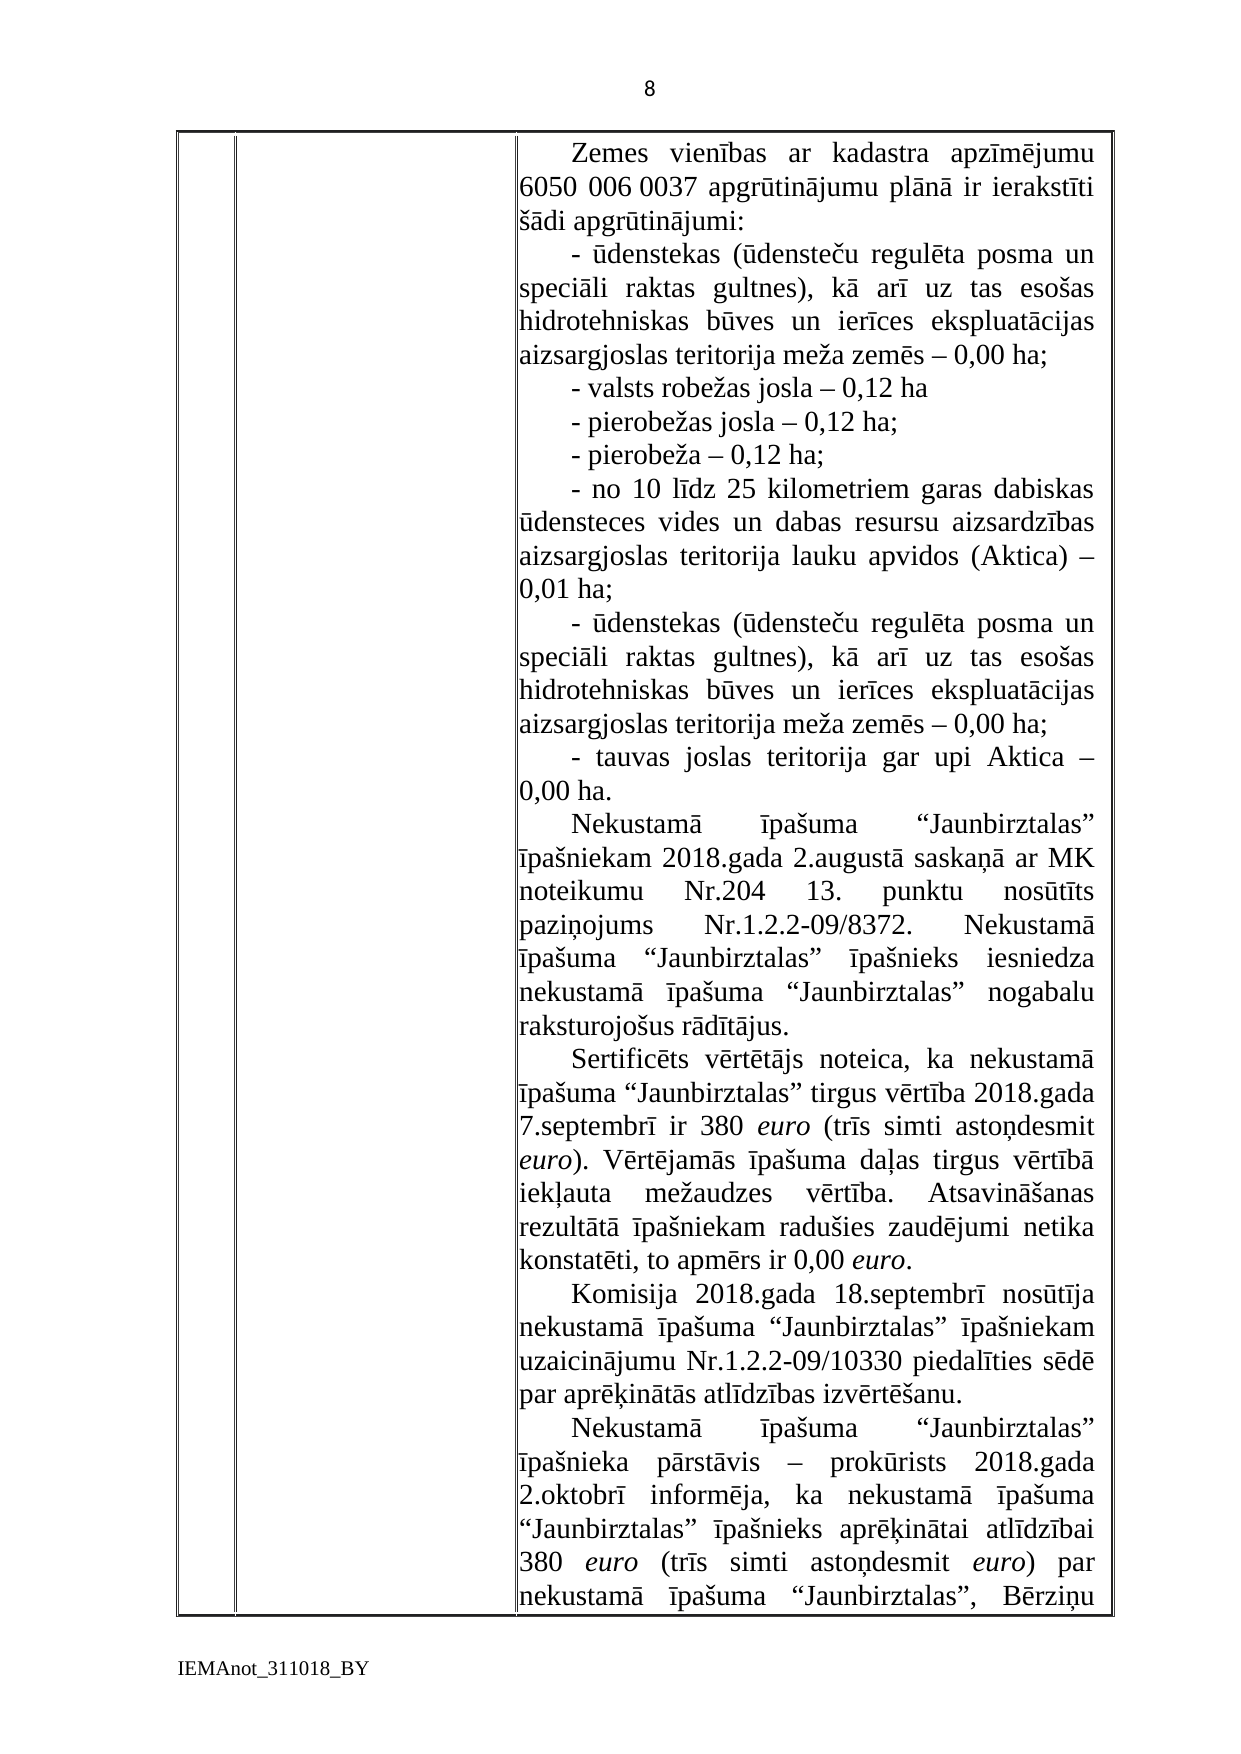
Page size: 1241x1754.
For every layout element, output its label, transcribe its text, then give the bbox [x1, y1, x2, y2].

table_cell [236, 133, 516, 1614]
table_cell 2. [179, 133, 236, 1614]
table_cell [516, 133, 1111, 1614]
